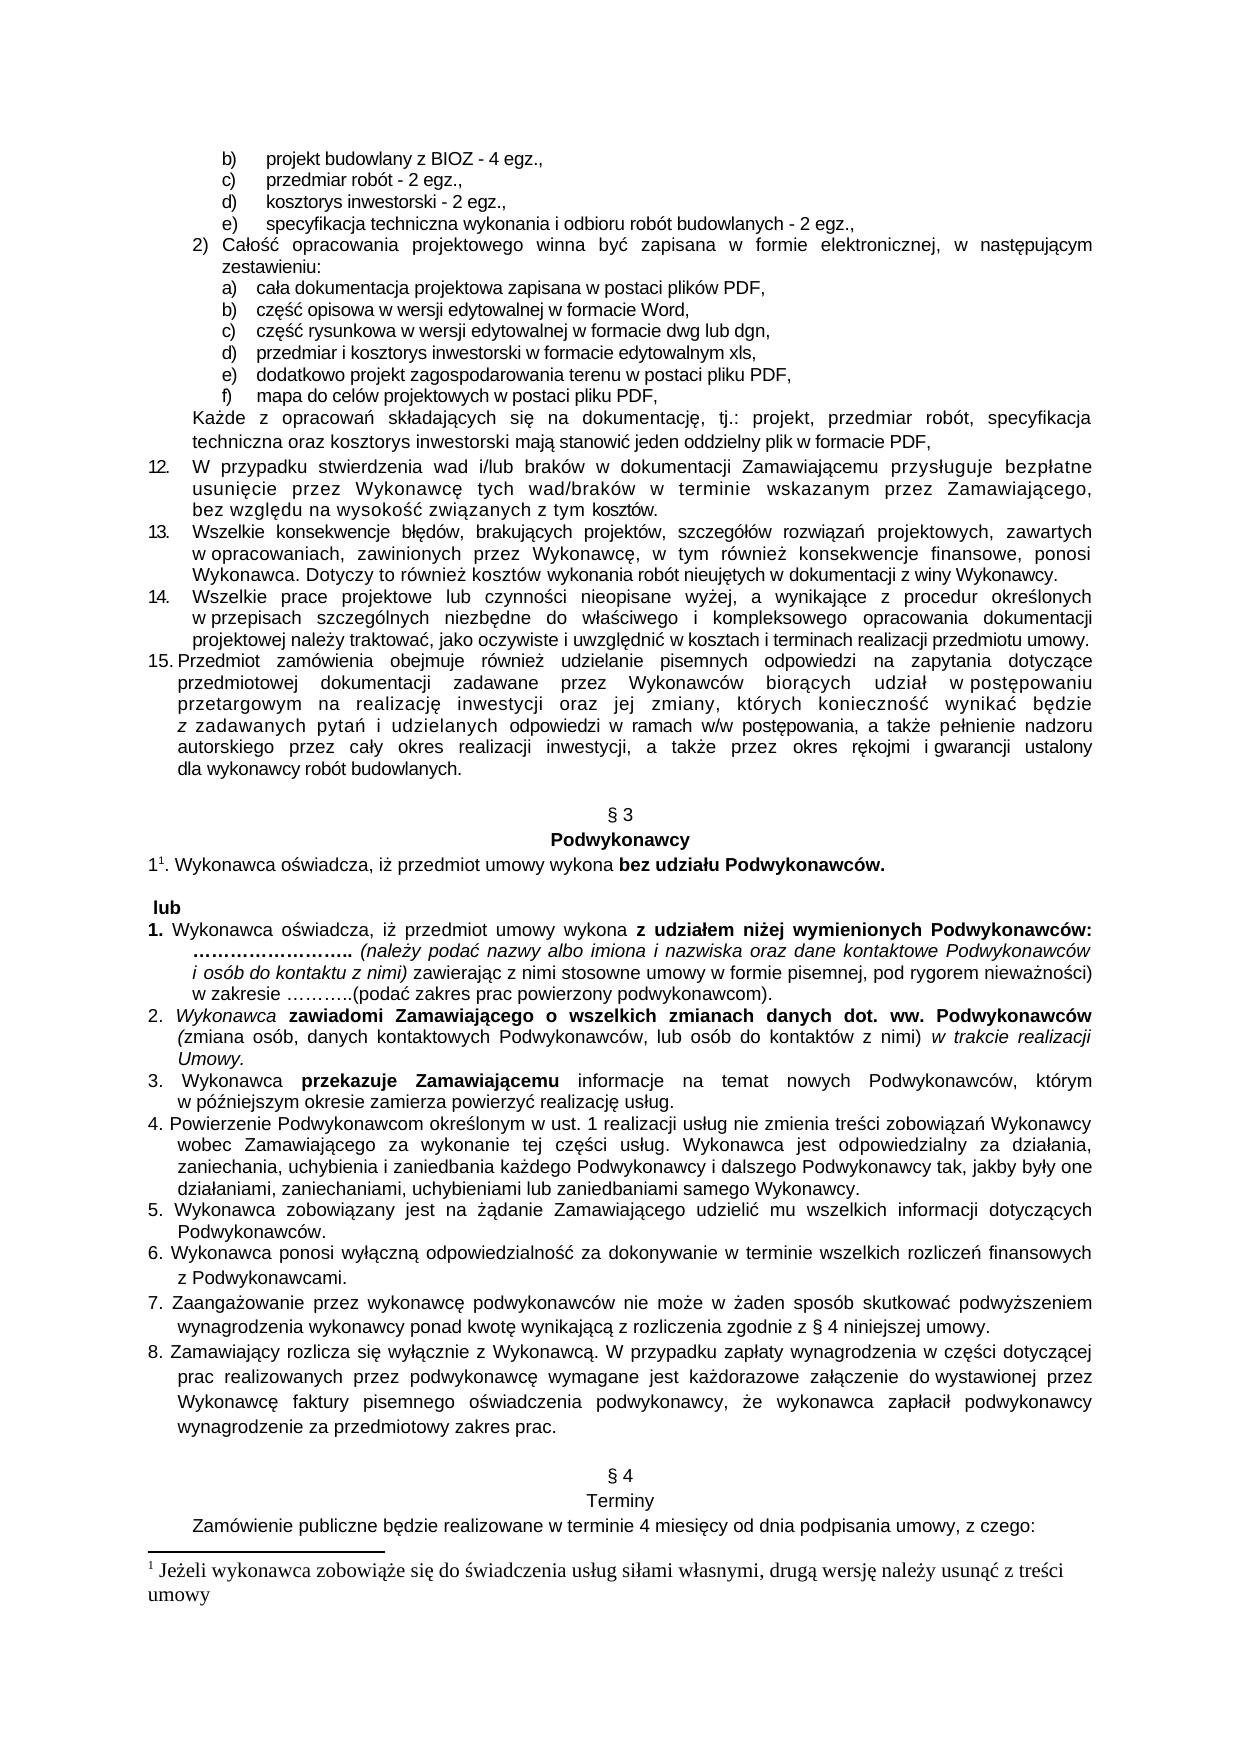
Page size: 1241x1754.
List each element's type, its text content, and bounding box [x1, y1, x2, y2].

list dodatkowo projekt zagospodarowania terenu w postaci pliku PDF, [222, 363, 1092, 385]
text 2. Wykonawca zawiadomi Zamawiającego o wszelkich zmianach danych dot. ww. Podwykonawców (zmiana osób, danych kontaktowych Podwykonawców, lub osób do kontaktów z nimi) w trakcie realizacji Umowy. [148, 1005, 1092, 1069]
text 5. Wykonawca zobowiązany jest na żądanie Zamawiającego udzielić mu wszelkich informacji dotyczących Podwykonawców. [148, 1199, 1092, 1242]
list przedmiar robót - 2 egz., [222, 169, 1092, 191]
text 8. Zamawiający rozlicza się wyłącznie z Wykonawcą. W przypadku zapłaty wynagrodzenia w części dotyczącej prac realizowanych przez podwykonawcę wymagane jest każdorazowe załączenie do wystawionej przez Wykonawcę faktury pisemnego oświadczenia podwykonawcy, że wykonawca zapłacił podwykonawcy wynagrodzenie za przedmiotowy zakres prac. [148, 1341, 1092, 1437]
text Terminy [148, 1490, 1092, 1511]
text 4. Powierzenie Podwykonawcom określonym w ust. 1 realizacji usług nie zmienia treści zobowiązań Wykonawcy wobec Zamawiającego za wykonanie tej części usług. Wykonawca jest odpowiedzialny za działania, zaniechania, uchybienia i zaniedbania każdego Podwykonawcy i dalszego Podwykonawcy tak, jakby były one działaniami, zaniechaniami, uchybieniami lub zaniedbaniami samego Wykonawcy. [148, 1113, 1092, 1199]
list przedmiar i kosztorys inwestorski w formacie edytowalnym xls, [222, 342, 1092, 363]
text 7. Zaangażowanie przez wykonawcę podwykonawców nie może w żaden sposób skutkować podwyższeniem wynagrodzenia wykonawcy ponad kwotę wynikającą z rozliczenia zgodnie z § 4 niniejszej umowy. [148, 1292, 1092, 1338]
list kosztorys inwestorski - 2 egz., [222, 191, 1092, 212]
list część opisowa w wersji edytowalnej w formacie Word, [222, 299, 1092, 320]
text 2) Całość opracowania projektowego winna być zapisana w formie elektronicznej, w następującym zestawieniu: [192, 234, 1092, 277]
text 3. Wykonawca przekazuje Zamawiającemu informacje na temat nowych Podwykonawców, którym w późniejszym okresie zamierza powierzyć realizację usług. [148, 1069, 1092, 1113]
list Wszelkie prace projektowe lub czynności nieopisane wyżej, a wynikające z procedur określonych w przepisach szczególnych niezbędne do właściwego i kompleksowego opracowania dokumentacji projektowej należy traktować, jako oczywiste i uwzględnić w kosztach i terminach realizacji przedmiotu umowy. [148, 585, 1092, 650]
list Wszelkie konsekwencje błędów, brakujących projektów, szczegółów rozwiązań projektowych, zawartych w opracowaniach, zawinionych przez Wykonawcę, w tym również konsekwencje finansowe, ponosi Wykonawca. Dotyczy to również kosztów wykonania robót nieujętych w dokumentacji z winy Wykonawcy. [148, 521, 1092, 585]
list projekt budowlany z BIOZ - 4 egz., [222, 148, 1092, 169]
list część rysunkowa w wersji edytowalnej w formacie dwg lub dgn, [222, 320, 1092, 342]
list Przedmiot zamówienia obejmuje również udzielanie pisemnych odpowiedzi na zapytania dotyczące przedmiotowej dokumentacji zadawane przez Wykonawców biorących udział w postępowaniu przetargowym na realizację inwestycji oraz jej zmiany, których konieczność wynikać będzie z zadawanych pytań i udzielanych odpowiedzi w ramach w/w postępowania, a także pełnienie nadzoru autorskiego przez cały okres realizacji inwestycji, a także przez okres rękojmi i gwarancji ustalony dla wykonawcy robót budowlanych. [148, 650, 1092, 779]
list Zamówienie publiczne będzie realizowane w terminie 4 miesięcy od dnia podpisania umowy, z czego: [192, 1515, 1092, 1536]
list mapa do celów projektowych w postaci pliku PDF, [222, 385, 1092, 406]
list cała dokumentacja projektowa zapisana w postaci plików PDF, [222, 277, 1092, 299]
list W przypadku stwierdzenia wad i/lub braków w dokumentacji Zamawiającemu przysługuje bezpłatne usunięcie przez Wykonawcę tych wad/braków w terminie wskazanym przez Zamawiającego, bez względu na wysokość związanych z tym kosztów. [148, 456, 1092, 521]
text 1. Wykonawca oświadcza, iż przedmiot umowy wykona bez udziału Podwykonawców. [148, 854, 1092, 875]
list specyfikacja techniczna wykonania i odbioru robót budowlanych - 2 egz., [222, 212, 1092, 234]
text § 4 [148, 1465, 1092, 1487]
text § 3 [148, 804, 1092, 826]
text Podwykonawcy [148, 829, 1092, 851]
text lub [148, 897, 1092, 918]
text Każde z opracowań składających się na dokumentację, tj.: projekt, przedmiar robót, specyfikacja techniczna oraz kosztorys inwestorski mają stanowić jeden oddzielny plik w formacie PDF, [192, 406, 1092, 453]
text 1. Wykonawca oświadcza, iż przedmiot umowy wykona z udziałem niżej wymienionych Podwykonawców: …………………….. (należy podać nazwy albo imiona i nazwiska oraz dane kontaktowe Podwykonawców i osób do kontaktu z nimi) zawierając z nimi stosowne umowy w formie pisemnej, pod rygorem nieważności) w zakresie ………..(podać zakres prac powierzony podwykonawcom). [148, 918, 1092, 1005]
text 6. Wykonawca ponosi wyłączną odpowiedzialność za dokonywanie w terminie wszelkich rozliczeń finansowych z Podwykonawcami. [148, 1242, 1092, 1288]
